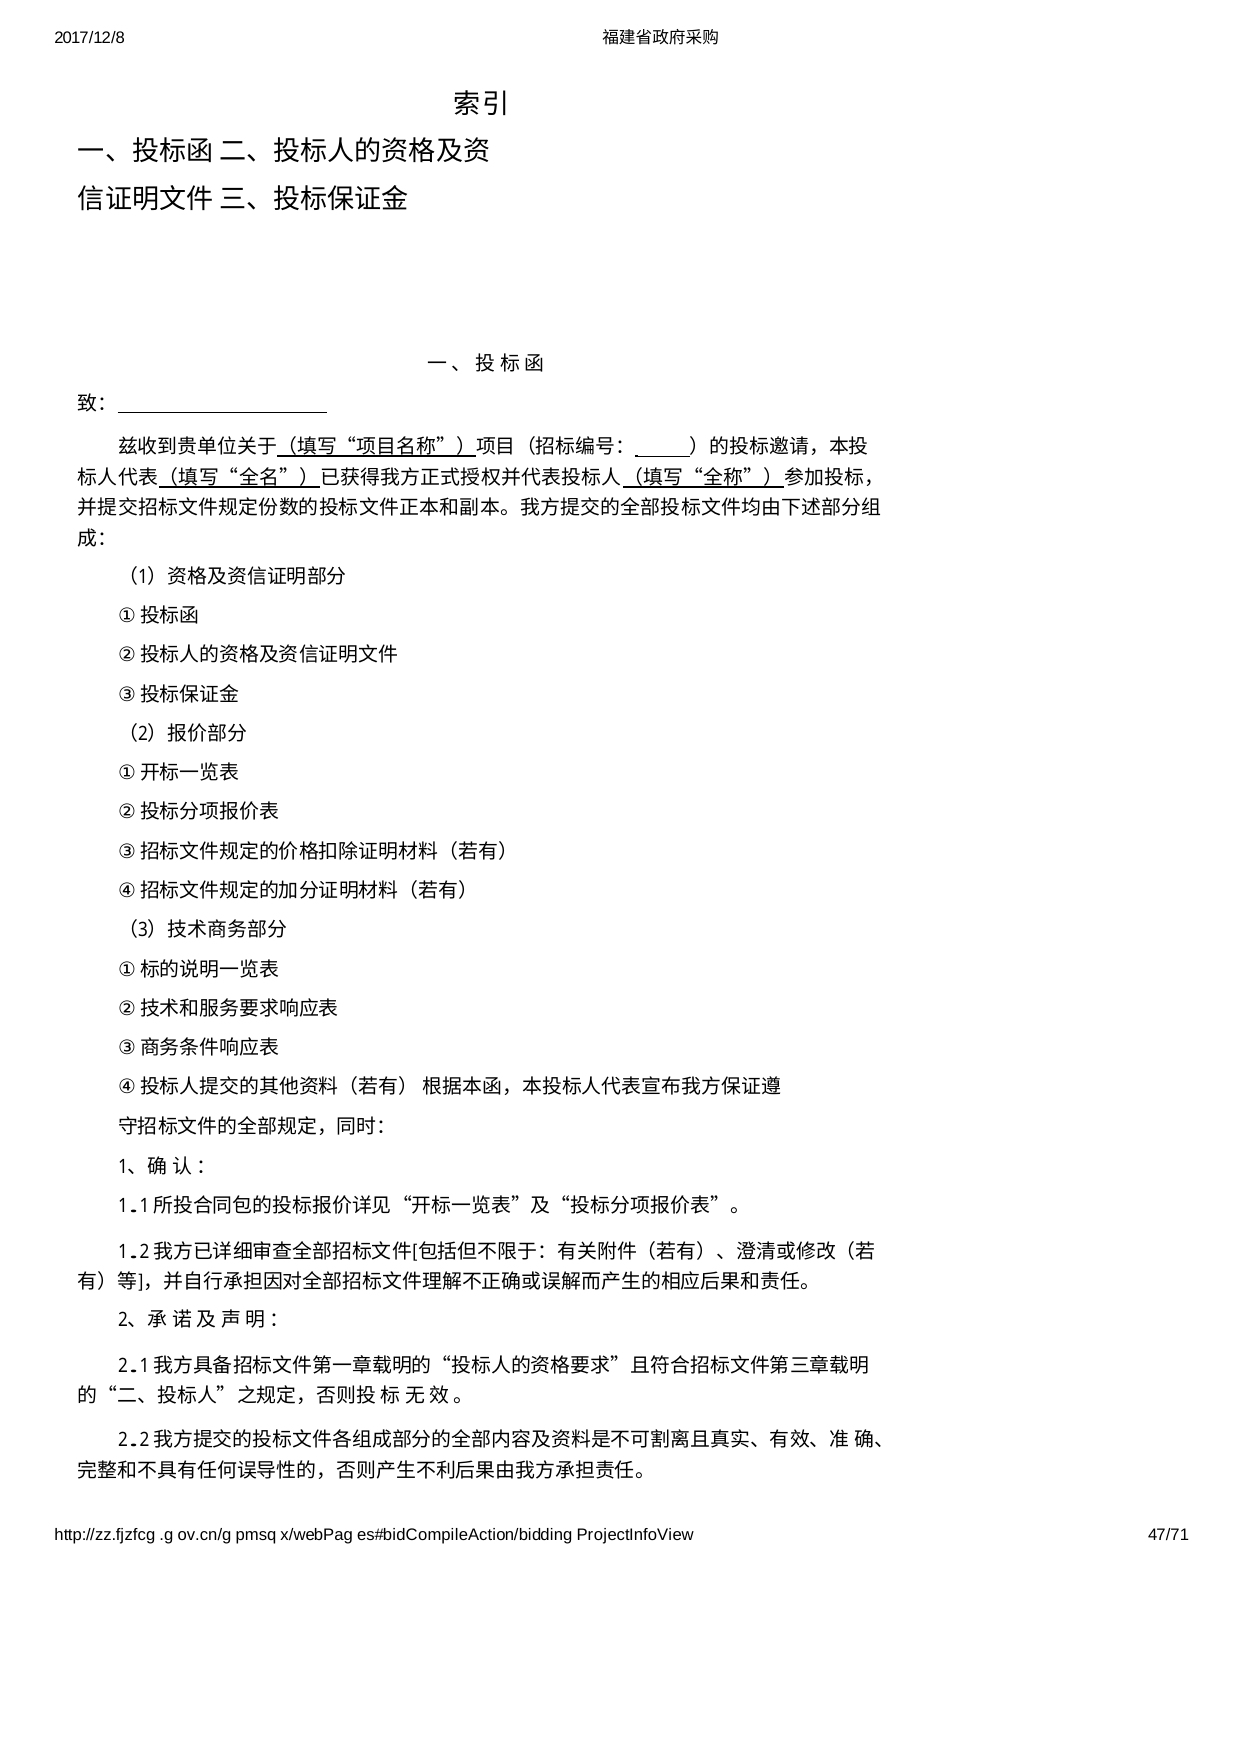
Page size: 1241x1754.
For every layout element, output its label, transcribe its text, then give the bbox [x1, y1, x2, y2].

text （1）资格及资信证明部分 [118, 560, 1201, 589]
text ①标的说明一览表 [118, 953, 1201, 982]
text （3）技术商务部分 [118, 914, 1201, 943]
text 致： [78, 387, 1201, 416]
text 2.2我方提交的投标文件各组成部分的全部内容及资料是不可割离且真实、有效、准 确、完整和不具有任何误导性的，否则产生不利后果由我方承担责任。 [78, 1423, 878, 1483]
text ②投标分项报价表 [118, 796, 1201, 825]
text 2017/12/8 福建省政府采购 [54, 24, 1201, 48]
text http://zz.fjzfcg .g ov.cn/g pmsq x/webPag es#bidCompileAction/bidding ProjectInfoView 47/71 [54, 1527, 1210, 1543]
text 1.1所投合同包的投标报价详见“开标一览表”及“投标分项报价表”。 [118, 1190, 1201, 1219]
text 一、投标函 二、投标人的资格及资信证明文件 三、投标保证金 [78, 129, 511, 216]
text 1、确 认 ： [118, 1151, 1201, 1179]
text 一 、 投 标 函 [427, 348, 1201, 376]
text 2.1我方具备招标文件第一章载明的“投标人的资格要求”且符合招标文件第三章载明 的“二、投标人”之规定，否则投 标 无 效 。 [78, 1348, 892, 1408]
text （2）报价部分 [118, 717, 1201, 746]
text ①投标函 [118, 600, 1201, 628]
text ②投标人的资格及资信证明文件 [118, 639, 1201, 668]
text 索引 [0, 91, 512, 121]
text ③投标保证金 [118, 678, 1201, 707]
text ②技术和服务要求响应表 [118, 992, 1201, 1021]
text ①开标一览表 [118, 757, 1201, 786]
text ④投标人提交的其他资料（若有） 根据本函，本投标人代表宣布我方保证遵守招标文件的全部规定，同时： [118, 1071, 788, 1139]
text 2、承 诺 及 声 明 ： [118, 1304, 1201, 1333]
text 1.2我方已详细审查全部招标文件[包括但不限于：有关附件（若有）、澄清或修改（若 有）等]，并自行承担因对全部招标文件理解不正确或误解而产生的相应后果和责任。 [78, 1234, 909, 1294]
text 标人代表（填写“全名”）已获得我方正式授权并代表投标人（填写“全称”）参加投标， 并提交招标文件规定份数的投标文件正本和副本。我方提交的全部投标文件均由下述部分组 成： [78, 460, 885, 551]
text ④招标文件规定的加分证明材料（若有） [118, 874, 1201, 903]
text 兹收到贵单位关于（填写“项目名称”）项目（招标编号： ）的投标邀请，本投 [118, 437, 1201, 459]
text ③招标文件规定的价格扣除证明材料（若有） [118, 835, 1201, 864]
text ③商务条件响应表 [118, 1032, 1201, 1060]
